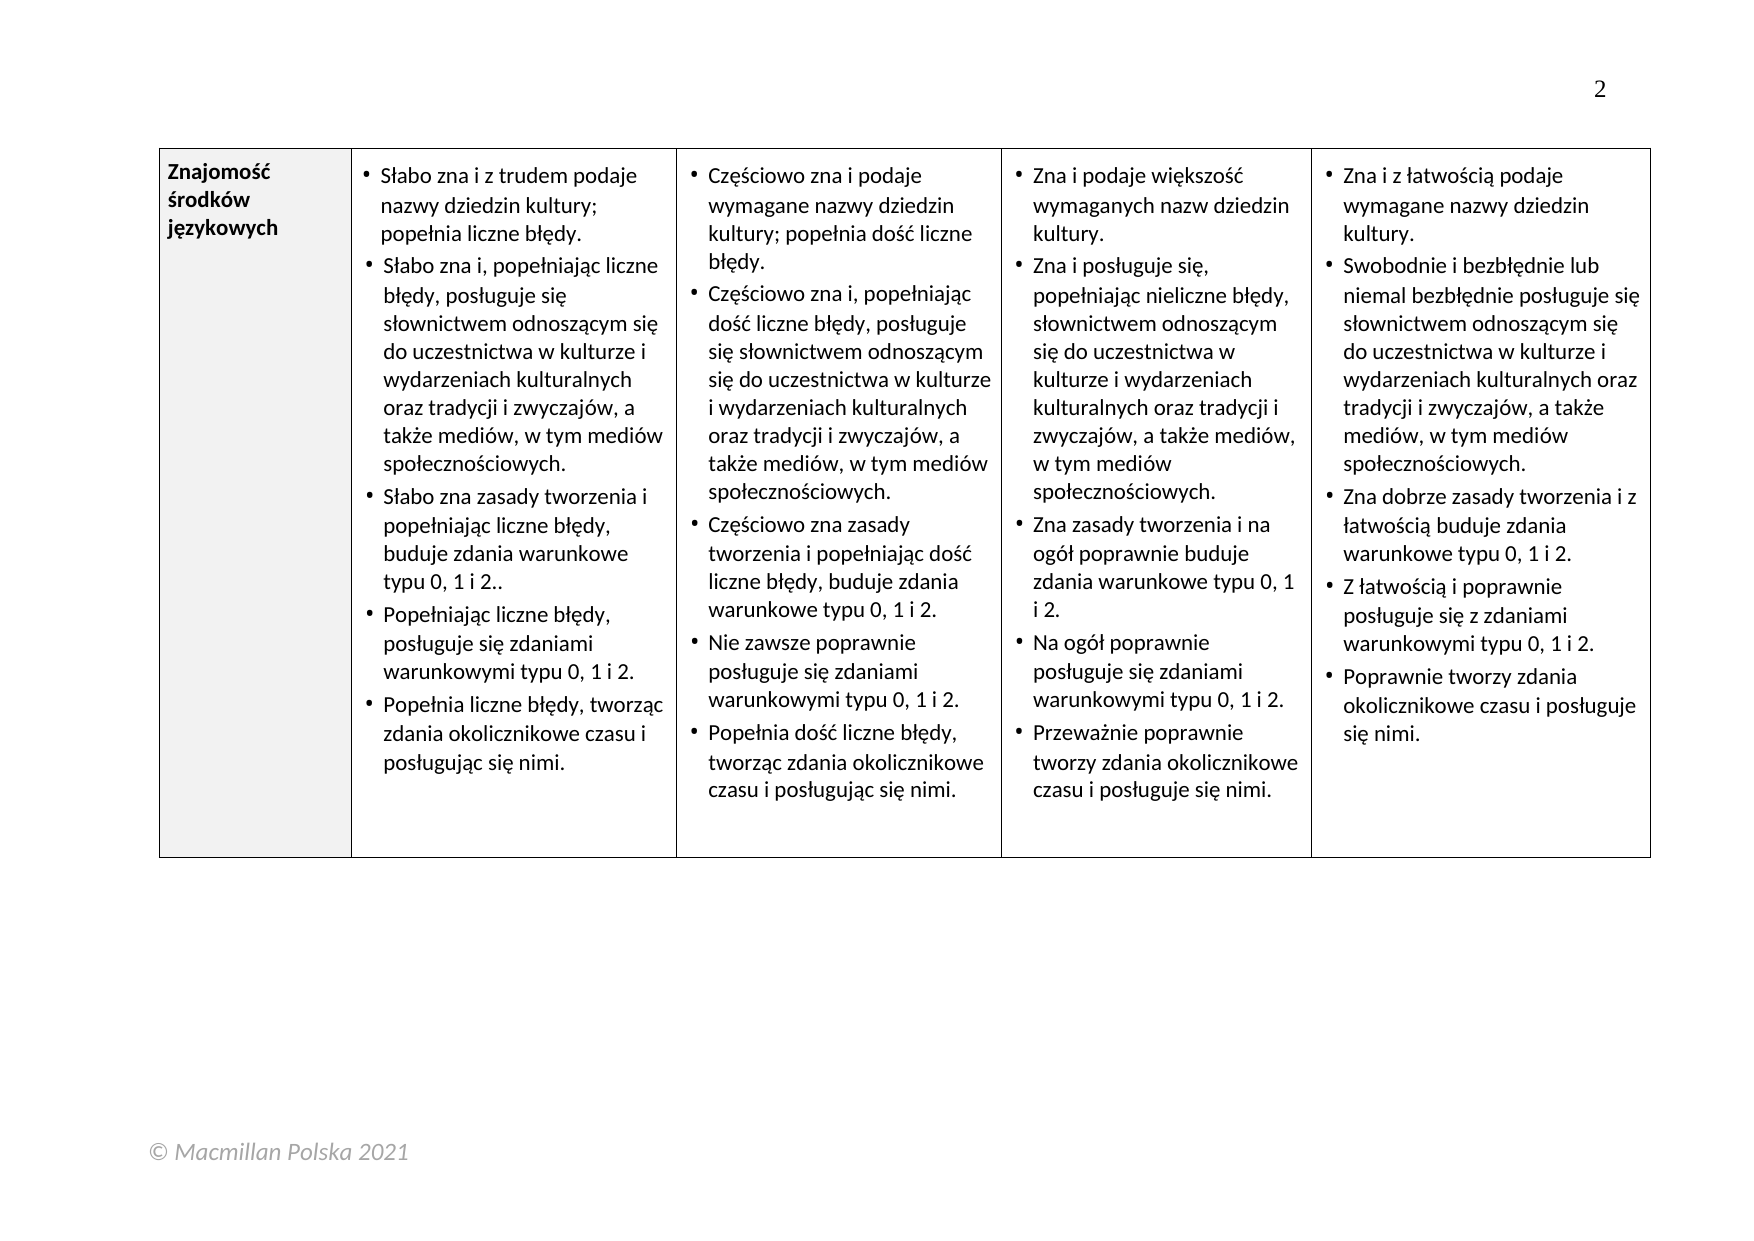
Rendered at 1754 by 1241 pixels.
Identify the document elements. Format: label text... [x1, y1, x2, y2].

table_header Częściowo zna i podaje wymagane nazwy dziedzin kultury; popełnia dość liczne błędy. Częściowo zna i, popełniając dość liczne błędy, posługuje się słownictwem odnoszącym się do uczestnictwa w kulturze i wydarzeniach kulturalnych oraz tradycji i zwyczajów, a także mediów, w tym mediów społecznościowych. Częściowo zna zasady tworzenia i popełniając dość liczne błędy, buduje zdania warunkowe typu 0, 1 i 2. Nie zawsze poprawnie posługuje się zdaniami warunkowymi typu 0, 1 i 2. Popełnia dość liczne błędy, tworząc zdania okolicznikowe czasu i posługując się nimi. [677, 149, 1001, 857]
table_header Znajomość środków językowych [160, 149, 351, 857]
table_header Zna i z łatwością podaje wymagane nazwy dziedzin kultury. Swobodnie i bezbłędnie lub niemal bezbłędnie posługuje się słownictwem odnoszącym się do uczestnictwa w kulturze i wydarzeniach kulturalnych oraz tradycji i zwyczajów, a także mediów, w tym mediów społecznościowych. Zna dobrze zasady tworzenia i z łatwością buduje zdania warunkowe typu 0, 1 i 2. Z łatwością i poprawnie posługuje się z zdaniami warunkowymi typu 0, 1 i 2. Poprawnie tworzy zdania okolicznikowe czasu i posługuje się nimi. [1312, 149, 1650, 857]
table_header Słabo zna i z trudem podaje nazwy dziedzin kultury; popełnia liczne błędy. Słabo zna i, popełniając liczne błędy, posługuje się słownictwem odnoszącym się do uczestnictwa w kulturze i wydarzeniach kulturalnych oraz tradycji i zwyczajów, a także mediów, w tym mediów społecznościowych. Słabo zna zasady tworzenia i popełniając liczne błędy, buduje zdania warunkowe typu 0, 1 i 2.. Popełniając liczne błędy, posługuje się zdaniami warunkowymi typu 0, 1 i 2. Popełnia liczne błędy, tworząc zdania okolicznikowe czasu i posługując się nimi. [352, 149, 676, 857]
table_header Zna i podaje większość wymaganych nazw dziedzin kultury. Zna i posługuje się, popełniając nieliczne błędy, słownictwem odnoszącym się do uczestnictwa w kulturze i wydarzeniach kulturalnych oraz tradycji i zwyczajów, a także mediów, w tym mediów społecznościowych. Zna zasady tworzenia i na ogół poprawnie buduje zdania warunkowe typu 0, 1 i 2. Na ogół poprawnie posługuje się zdaniami warunkowymi typu 0, 1 i 2. Przeważnie poprawnie tworzy zdania okolicznikowe czasu i posługuje się nimi. [1002, 149, 1311, 857]
